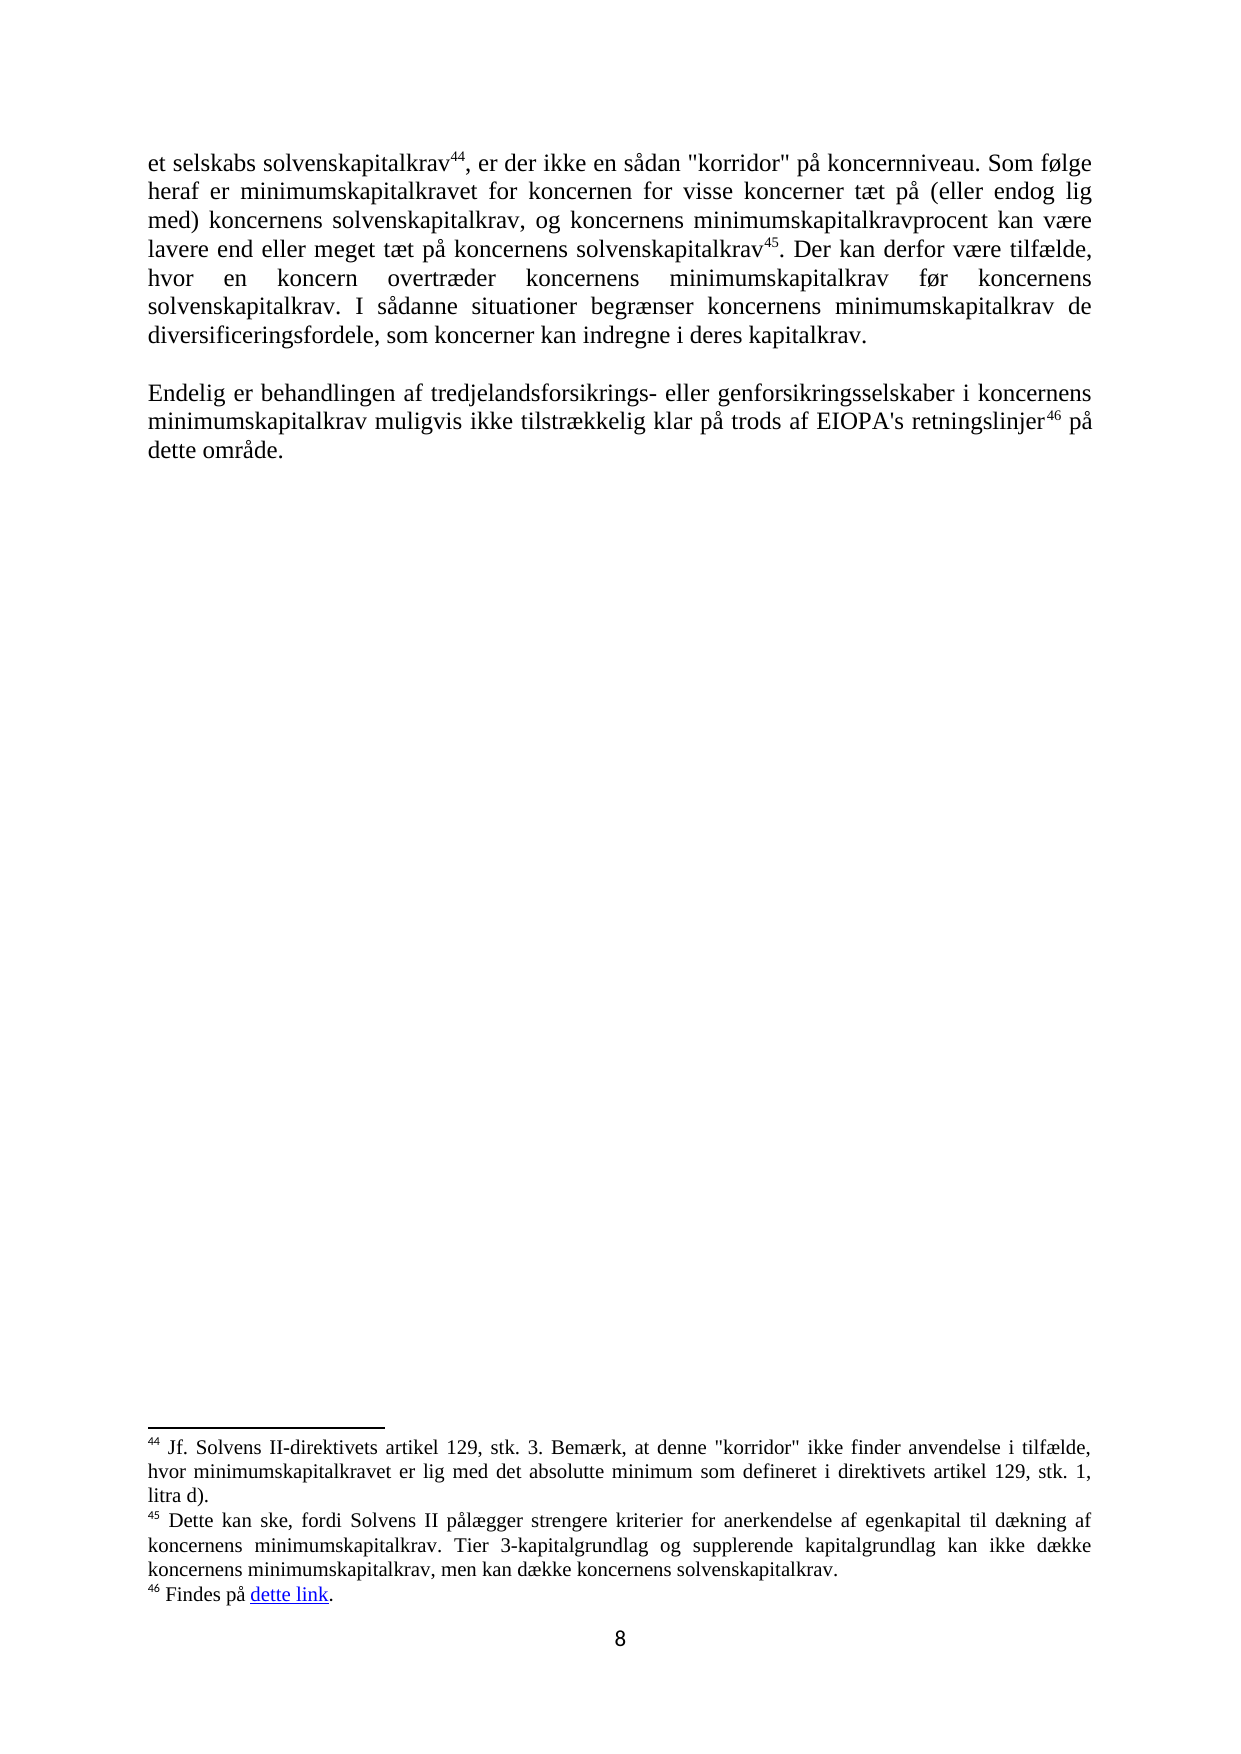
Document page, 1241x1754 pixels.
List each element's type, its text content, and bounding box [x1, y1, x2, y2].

text Endelig er behandlingen af tredjelandsforsikrings- eller genforsikringsselskaber i koncernens minimumskapitalkrav muligvis ikke tilstrækkelig klar på trods af EIOPA's retningslinjer på dette område. [148, 378, 1093, 464]
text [148, 148, 1093, 349]
